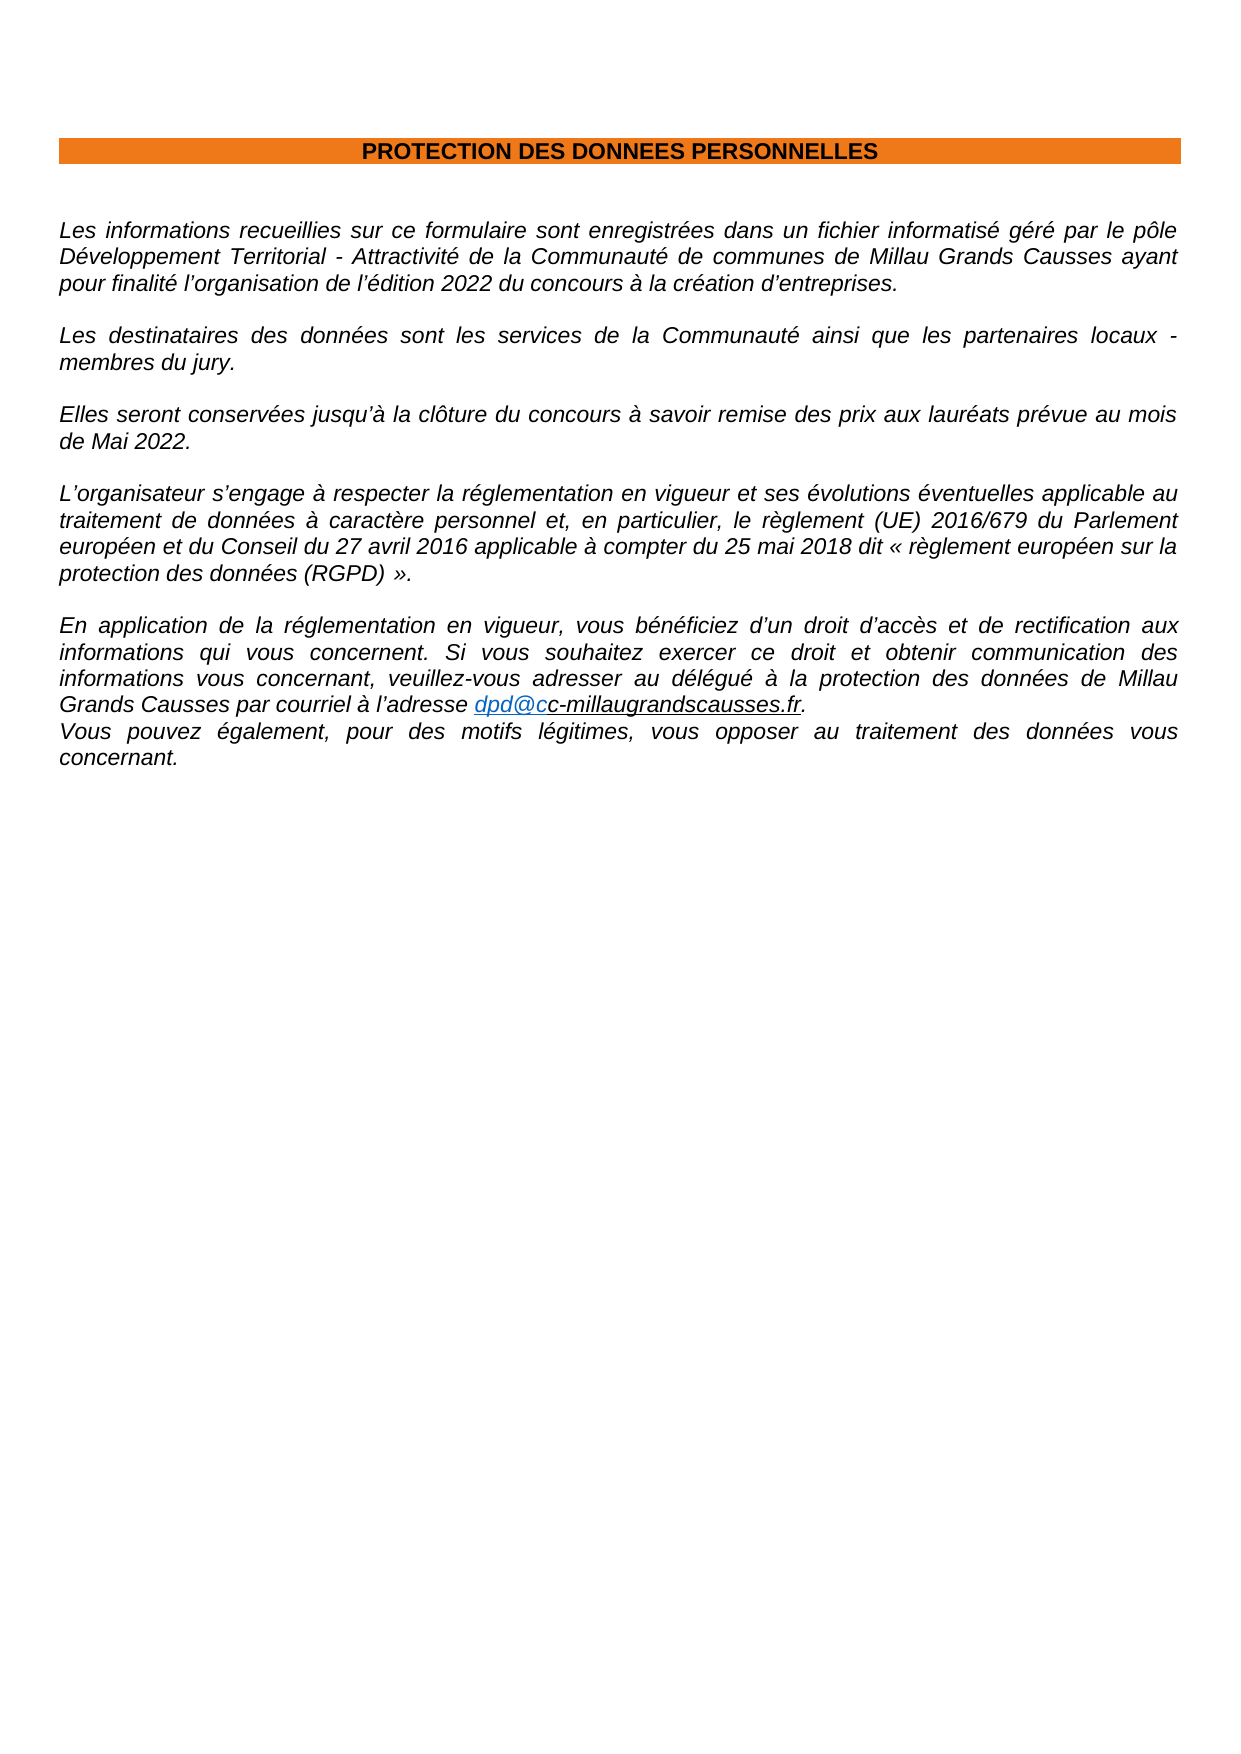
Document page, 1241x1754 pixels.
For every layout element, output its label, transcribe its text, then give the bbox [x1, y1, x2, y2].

text Elles seront conservées jusqu’à la clôture du concours à savoir remise des prix aux lauréats prévue au mois de Mai 2022. [59, 401, 1181, 454]
text Les destinataires des données sont les services de la Communauté ainsi que les partenaires locaux - membres du jury. [59, 322, 1181, 375]
text Vous pouvez également, pour des motifs légitimes, vous opposer au traitement des données vous concernant. [59, 718, 1181, 770]
text L’organisateur s’engage à respecter la réglementation en vigueur et ses évolutions éventuelles applicable au traitement de données à caractère personnel et, en particulier, le règlement (UE) 2016/679 du Parlement européen et du Conseil du 27 avril 2016 applicable à compter du 25 mai 2018 dit « règlement européen sur la protection des données (RGPD) ». [59, 480, 1181, 586]
subtitle PROTECTION DES DONNEES PERSONNELLES [59, 138, 1181, 164]
text Les informations recueillies sur ce formulaire sont enregistrées dans un fichier informatisé géré par le pôle Développement Territorial - Attractivité de la Communauté de communes de Millau Grands Causses ayant pour finalité l’organisation de l’édition 2022 du concours à la création d’entreprises. [59, 217, 1181, 296]
text En application de la réglementation en vigueur, vous bénéficiez d’un droit d’accès et de rectification aux informations qui vous concernent. Si vous souhaitez exercer ce droit et obtenir communication des informations vous concernant, veuillez-vous adresser au délégué à la protection des données de Millau Grands Causses par courriel à l’adresse dpd@cc-millaugrandscausses.fr. [59, 612, 1181, 718]
